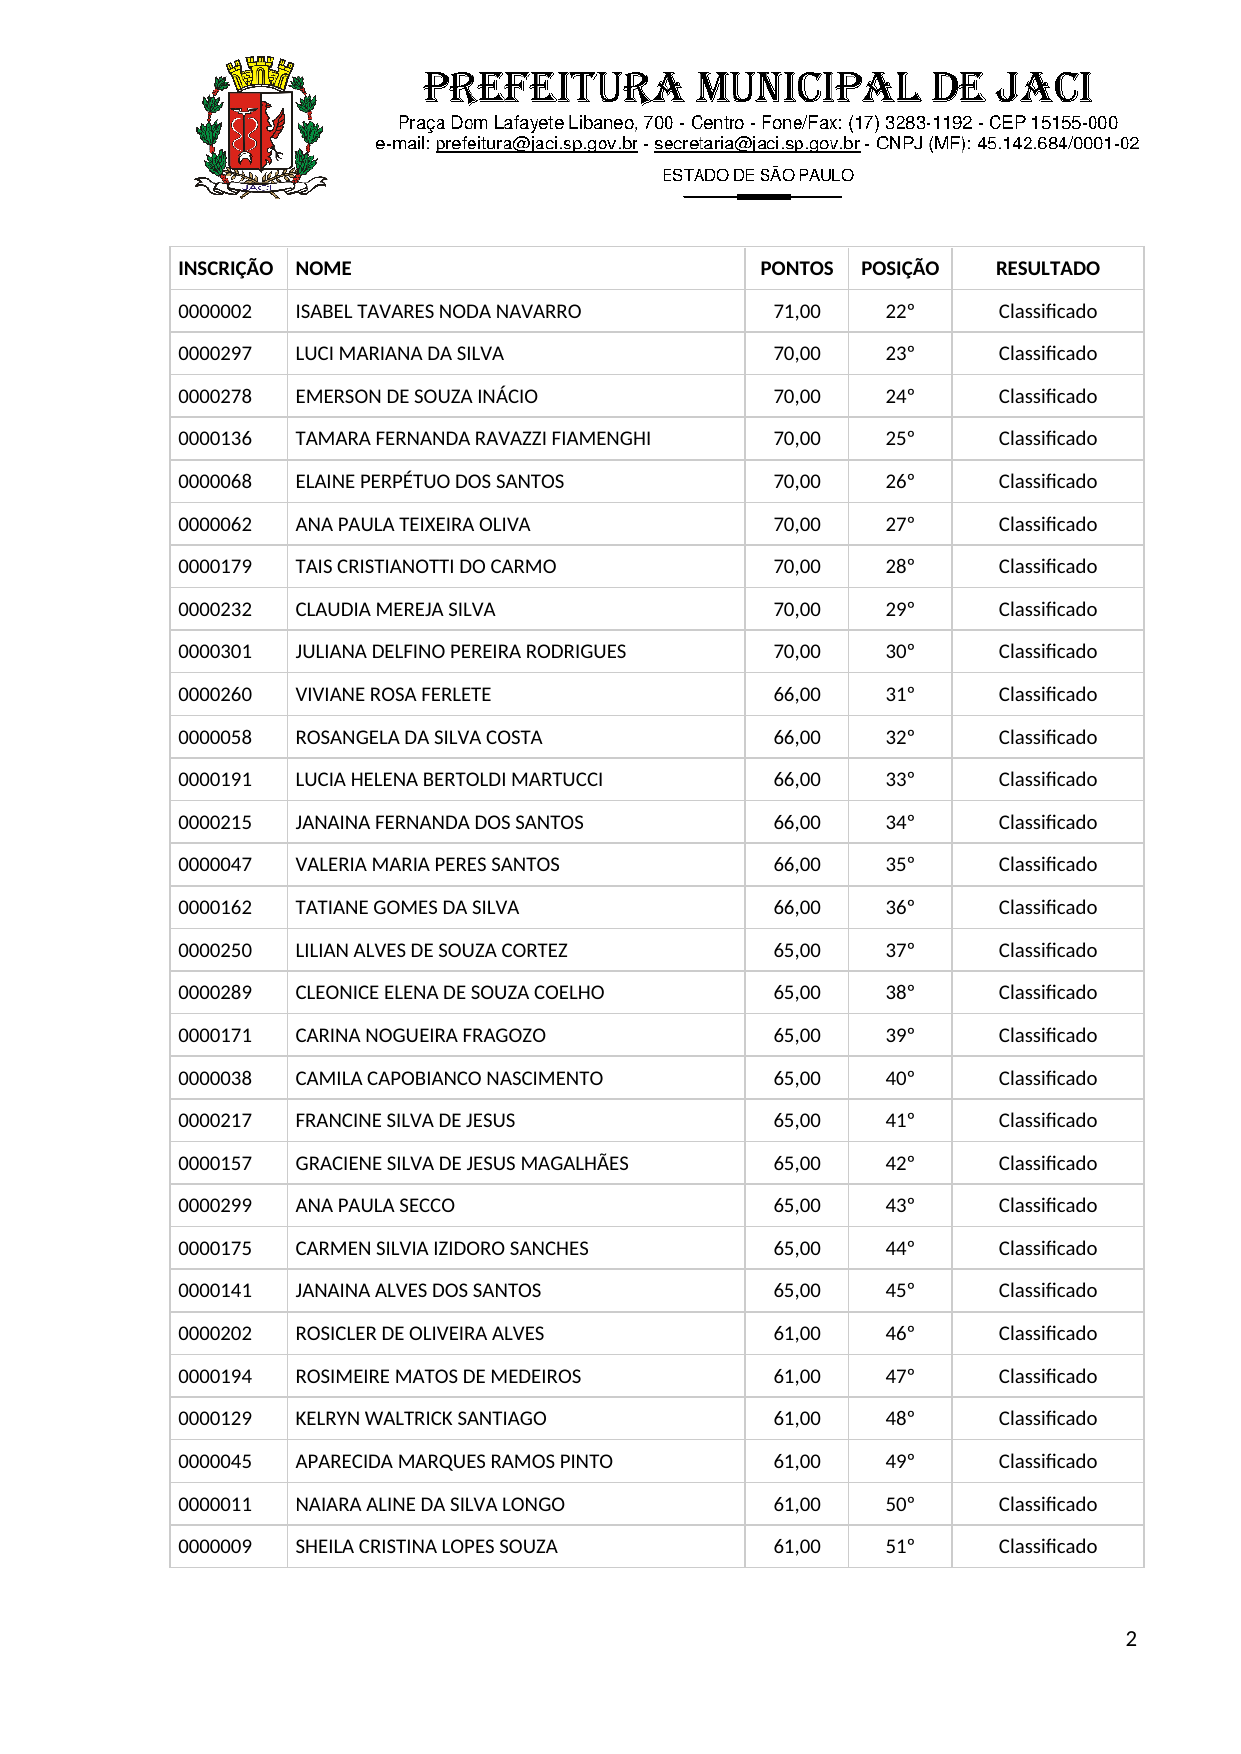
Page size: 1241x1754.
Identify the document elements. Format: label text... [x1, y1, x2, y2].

table_cell 66,00 [746, 716, 848, 757]
picture [177, 41, 1159, 218]
table_cell 70,00 [746, 375, 848, 416]
table_cell 27º [849, 503, 951, 544]
table_cell 0000260 [171, 673, 287, 714]
table_cell CARMEN SILVIA IZIDORO SANCHES [288, 1227, 744, 1268]
table_cell Classificado [953, 333, 1143, 374]
table_cell FRANCINE SILVA DE JESUS [288, 1100, 744, 1141]
table_cell 35º [849, 844, 951, 885]
table_cell 70,00 [746, 333, 848, 374]
table_cell 70,00 [746, 503, 848, 544]
table_cell 0000217 [171, 1100, 287, 1141]
table_cell 65,00 [746, 1100, 848, 1141]
table_cell Classificado [953, 588, 1143, 629]
table_cell 0000136 [171, 418, 287, 459]
table_cell 0000002 [171, 290, 287, 331]
table_cell JANAINA ALVES DOS SANTOS [288, 1270, 744, 1311]
table_cell 66,00 [746, 844, 848, 885]
table_cell 65,00 [746, 929, 848, 970]
table_cell 65,00 [746, 972, 848, 1013]
table_cell 61,00 [746, 1483, 848, 1524]
table_cell 47º [849, 1355, 951, 1396]
table_cell Classificado [953, 375, 1143, 416]
table_cell Classificado [953, 1355, 1143, 1396]
table_cell Classificado [953, 887, 1143, 927]
table_cell ELAINE PERPÉTUO DOS SANTOS [288, 461, 744, 501]
table_cell 50º [849, 1483, 951, 1524]
table_cell TAIS CRISTIANOTTI DO CARMO [288, 546, 744, 587]
table_cell 65,00 [746, 1227, 848, 1268]
table_cell 29º [849, 588, 951, 629]
table_cell 45º [849, 1270, 951, 1311]
table_cell Classificado [953, 759, 1143, 800]
table_cell Classificado [953, 1483, 1143, 1524]
table_cell CARINA NOGUEIRA FRAGOZO [288, 1014, 744, 1055]
table_cell 28º [849, 546, 951, 587]
table_cell 0000038 [171, 1057, 287, 1098]
table_cell 0000297 [171, 333, 287, 374]
table_cell LILIAN ALVES DE SOUZA CORTEZ [288, 929, 744, 970]
table_cell 42º [849, 1142, 951, 1183]
table_cell Classificado [953, 844, 1143, 885]
table_cell 65,00 [746, 1185, 848, 1226]
table_cell Classificado [953, 461, 1143, 501]
table_cell 70,00 [746, 631, 848, 672]
table_cell INSCRIÇÃO [171, 247, 287, 288]
table_cell 0000045 [171, 1440, 287, 1481]
table_cell Classificado [953, 546, 1143, 587]
table_cell 0000068 [171, 461, 287, 501]
table_cell 40º [849, 1057, 951, 1098]
table_cell 41º [849, 1100, 951, 1141]
table_cell 34º [849, 801, 951, 842]
table_cell 36º [849, 887, 951, 927]
table_cell JULIANA DELFINO PEREIRA RODRIGUES [288, 631, 744, 672]
table_cell 65,00 [746, 1142, 848, 1183]
table_cell 0000232 [171, 588, 287, 629]
table_cell VALERIA MARIA PERES SANTOS [288, 844, 744, 885]
table_cell 0000047 [171, 844, 287, 885]
table_cell Classificado [953, 503, 1143, 544]
table_cell ANA PAULA TEIXEIRA OLIVA [288, 503, 744, 544]
table_cell CLAUDIA MEREJA SILVA [288, 588, 744, 629]
table_cell 61,00 [746, 1440, 848, 1481]
table_cell 0000202 [171, 1313, 287, 1353]
table_cell 70,00 [746, 546, 848, 587]
table_cell 0000289 [171, 972, 287, 1013]
table_cell 61,00 [746, 1398, 848, 1439]
table_cell 49º [849, 1440, 951, 1481]
table_cell 37º [849, 929, 951, 970]
table_cell 0000141 [171, 1270, 287, 1311]
table_cell ROSIMEIRE MATOS DE MEDEIROS [288, 1355, 744, 1396]
table_cell CAMILA CAPOBIANCO NASCIMENTO [288, 1057, 744, 1098]
table_cell 71,00 [746, 290, 848, 331]
table_cell 70,00 [746, 461, 848, 501]
table_cell 0000162 [171, 887, 287, 927]
table_cell Classificado [953, 673, 1143, 714]
table_cell 0000301 [171, 631, 287, 672]
table_cell Classificado [953, 1185, 1143, 1226]
table_cell Classificado [953, 801, 1143, 842]
table_cell 0000011 [171, 1483, 287, 1524]
table_cell LUCIA HELENA BERTOLDI MARTUCCI [288, 759, 744, 800]
table_cell 30º [849, 631, 951, 672]
table_cell TATIANE GOMES DA SILVA [288, 887, 744, 927]
table_cell 46º [849, 1313, 951, 1353]
table_cell 0000171 [171, 1014, 287, 1055]
table_cell 65,00 [746, 1014, 848, 1055]
table_cell Classificado [953, 1270, 1143, 1311]
table_cell PONTOS [746, 247, 848, 288]
table_cell 39º [849, 1014, 951, 1055]
table_cell TAMARA FERNANDA RAVAZZI FIAMENGHI [288, 418, 744, 459]
table_cell 0000278 [171, 375, 287, 416]
table_cell Classificado [953, 1227, 1143, 1268]
table_cell Classificado [953, 1313, 1143, 1353]
table_cell 0000299 [171, 1185, 287, 1226]
table_cell 66,00 [746, 887, 848, 927]
table_cell 0000129 [171, 1398, 287, 1439]
table_cell 0000058 [171, 716, 287, 757]
table_cell 70,00 [746, 418, 848, 459]
table_cell 61,00 [746, 1313, 848, 1353]
table_cell Classificado [953, 1440, 1143, 1481]
table_cell ISABEL TAVARES NODA NAVARRO [288, 290, 744, 331]
table_cell POSIÇÃO [849, 247, 952, 288]
table_cell Classificado [953, 1526, 1143, 1567]
table_cell Classificado [953, 716, 1143, 757]
table_cell ROSANGELA DA SILVA COSTA [288, 716, 744, 757]
table_cell 0000009 [171, 1526, 287, 1567]
table_cell 66,00 [746, 801, 848, 842]
table_cell Classificado [953, 631, 1143, 672]
table_cell JANAINA FERNANDA DOS SANTOS [288, 801, 744, 842]
table_cell 0000250 [171, 929, 287, 970]
table_cell 65,00 [746, 1270, 848, 1311]
table_cell ANA PAULA SECCO [288, 1185, 744, 1226]
table_cell Classificado [953, 1142, 1143, 1183]
table_cell 0000191 [171, 759, 287, 800]
table_cell 38º [849, 972, 951, 1013]
table_cell 70,00 [746, 588, 848, 629]
table_cell 61,00 [746, 1355, 848, 1396]
table_cell RESULTADO [953, 247, 1143, 288]
table_cell 66,00 [746, 673, 848, 714]
table_cell 66,00 [746, 759, 848, 800]
table_cell Classificado [953, 929, 1143, 970]
table_cell 33º [849, 759, 951, 800]
table_cell KELRYN WALTRICK SANTIAGO [288, 1398, 744, 1439]
table_cell VIVIANE ROSA FERLETE [288, 673, 744, 714]
table_cell NAIARA ALINE DA SILVA LONGO [288, 1483, 744, 1524]
table_cell Classificado [953, 972, 1143, 1013]
table_cell NOME [288, 247, 745, 288]
table_cell Classificado [953, 1014, 1143, 1055]
table_cell APARECIDA MARQUES RAMOS PINTO [288, 1440, 744, 1481]
table_cell Classificado [953, 1398, 1143, 1439]
table_cell LUCI MARIANA DA SILVA [288, 333, 744, 374]
table_cell 0000175 [171, 1227, 287, 1268]
table_cell 44º [849, 1227, 951, 1268]
table_cell 43º [849, 1185, 951, 1226]
table_cell Classificado [953, 1100, 1143, 1141]
table_cell 31º [849, 673, 951, 714]
table_cell GRACIENE SILVA DE JESUS MAGALHÃES [288, 1142, 744, 1183]
table_cell SHEILA CRISTINA LOPES SOUZA [288, 1526, 744, 1567]
table_cell 22º [849, 290, 951, 331]
table_cell CLEONICE ELENA DE SOUZA COELHO [288, 972, 744, 1013]
table_cell 0000157 [171, 1142, 287, 1183]
table_cell 65,00 [746, 1057, 848, 1098]
table_cell 48º [849, 1398, 951, 1439]
table_cell 51º [849, 1526, 951, 1567]
table_cell 23º [849, 333, 951, 374]
table_cell 26º [849, 461, 951, 501]
table_cell 32º [849, 716, 951, 757]
table_cell ROSICLER DE OLIVEIRA ALVES [288, 1313, 744, 1353]
table_cell 61,00 [746, 1526, 848, 1567]
table_cell 24º [849, 375, 951, 416]
table_cell 0000215 [171, 801, 287, 842]
table_cell Classificado [953, 1057, 1143, 1098]
table_cell 0000194 [171, 1355, 287, 1396]
table_cell 0000179 [171, 546, 287, 587]
table_cell 0000062 [171, 503, 287, 544]
table_cell Classificado [953, 290, 1143, 331]
table_cell EMERSON DE SOUZA INÁCIO [288, 375, 744, 416]
table_cell 25º [849, 418, 951, 459]
table_cell Classificado [953, 418, 1143, 459]
